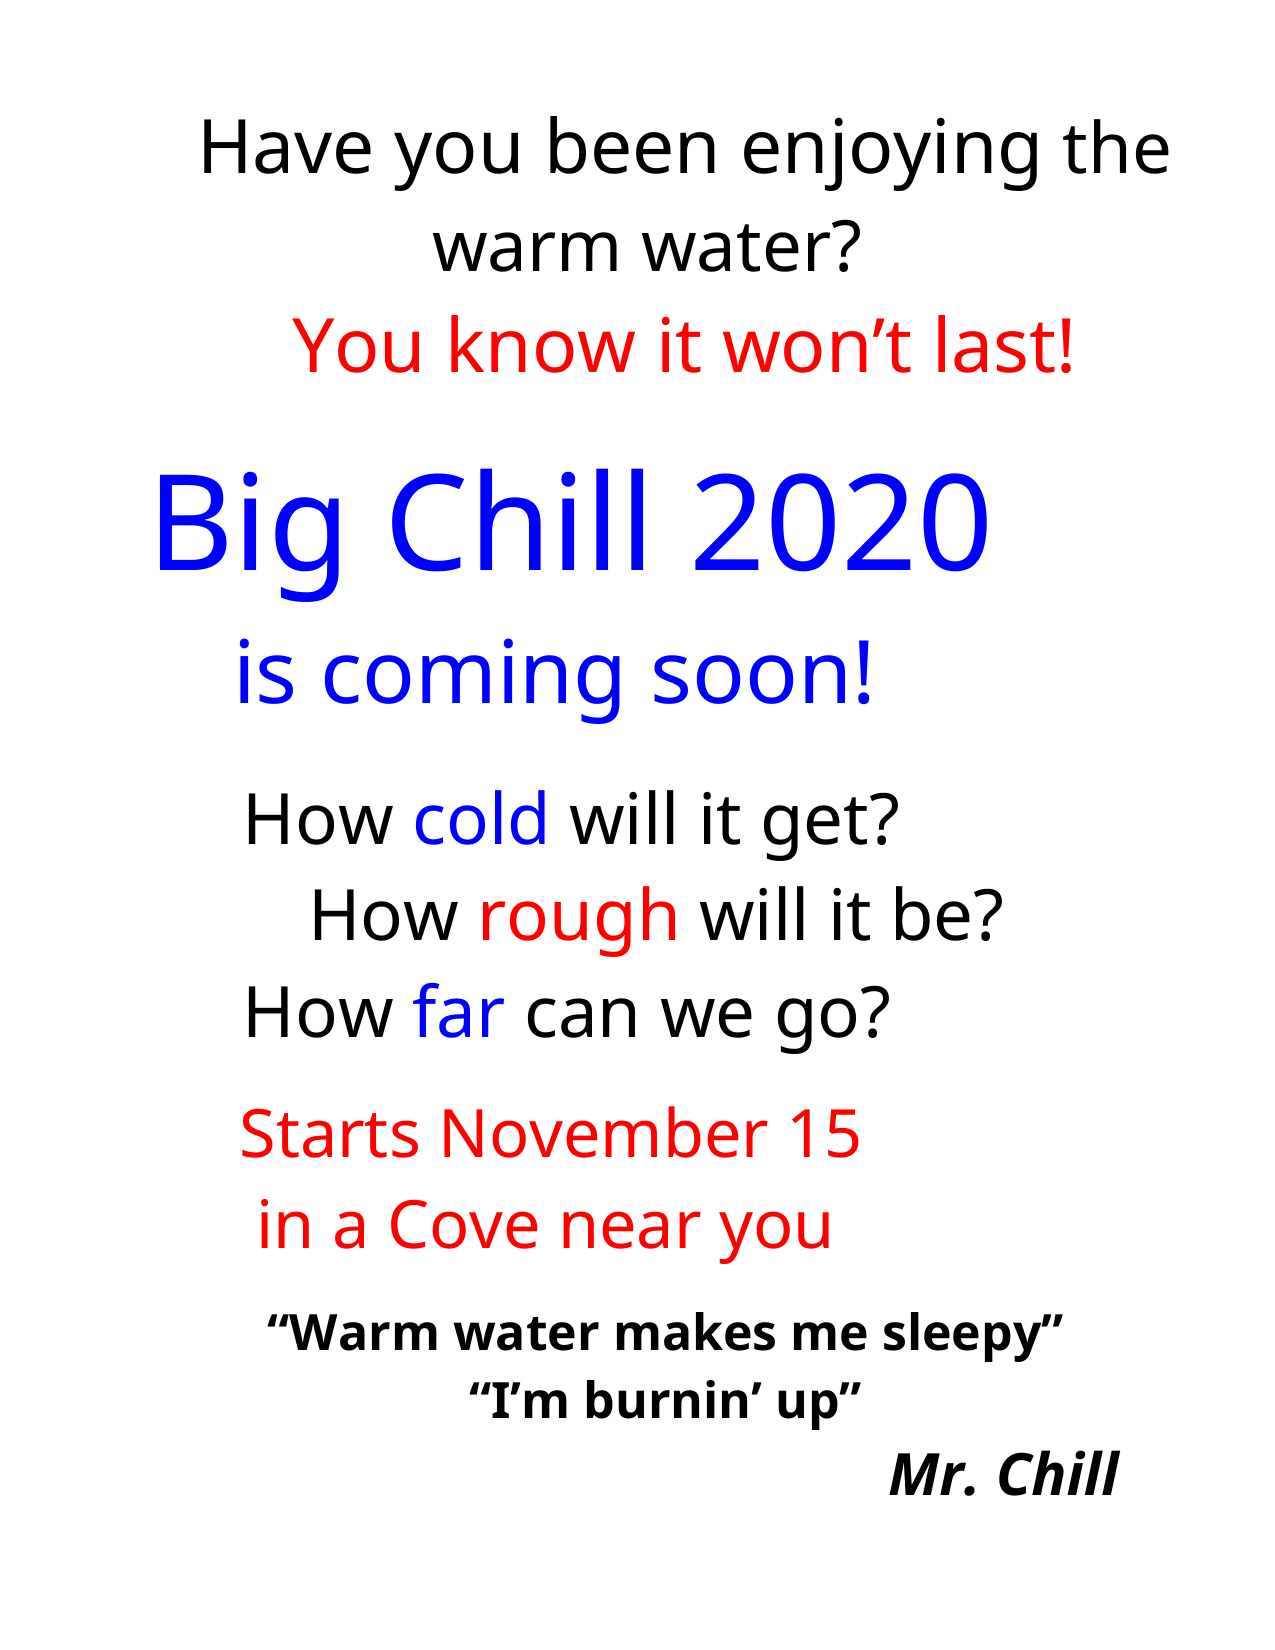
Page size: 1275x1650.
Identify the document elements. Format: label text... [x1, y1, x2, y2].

text in a Cove near you [187, 1177, 1125, 1268]
subtitle How cold will it get? [112, 768, 1181, 865]
subtitle You know it won’t last! [112, 292, 1181, 394]
text How far can we go? [187, 961, 1125, 1058]
text “I’m burnin’ up” [187, 1364, 1144, 1433]
subtitle How rough will it be? [187, 865, 1125, 961]
subtitle Big Chill 2020 [112, 428, 1181, 610]
subtitle Have you been enjoying the warm water? [112, 94, 1181, 292]
text Mr. Chill [187, 1433, 1125, 1512]
text “Warm water makes me sleepy” [187, 1296, 1144, 1364]
subtitle is coming soon! [112, 610, 1181, 729]
subtitle Starts November 15 [187, 1086, 1125, 1177]
